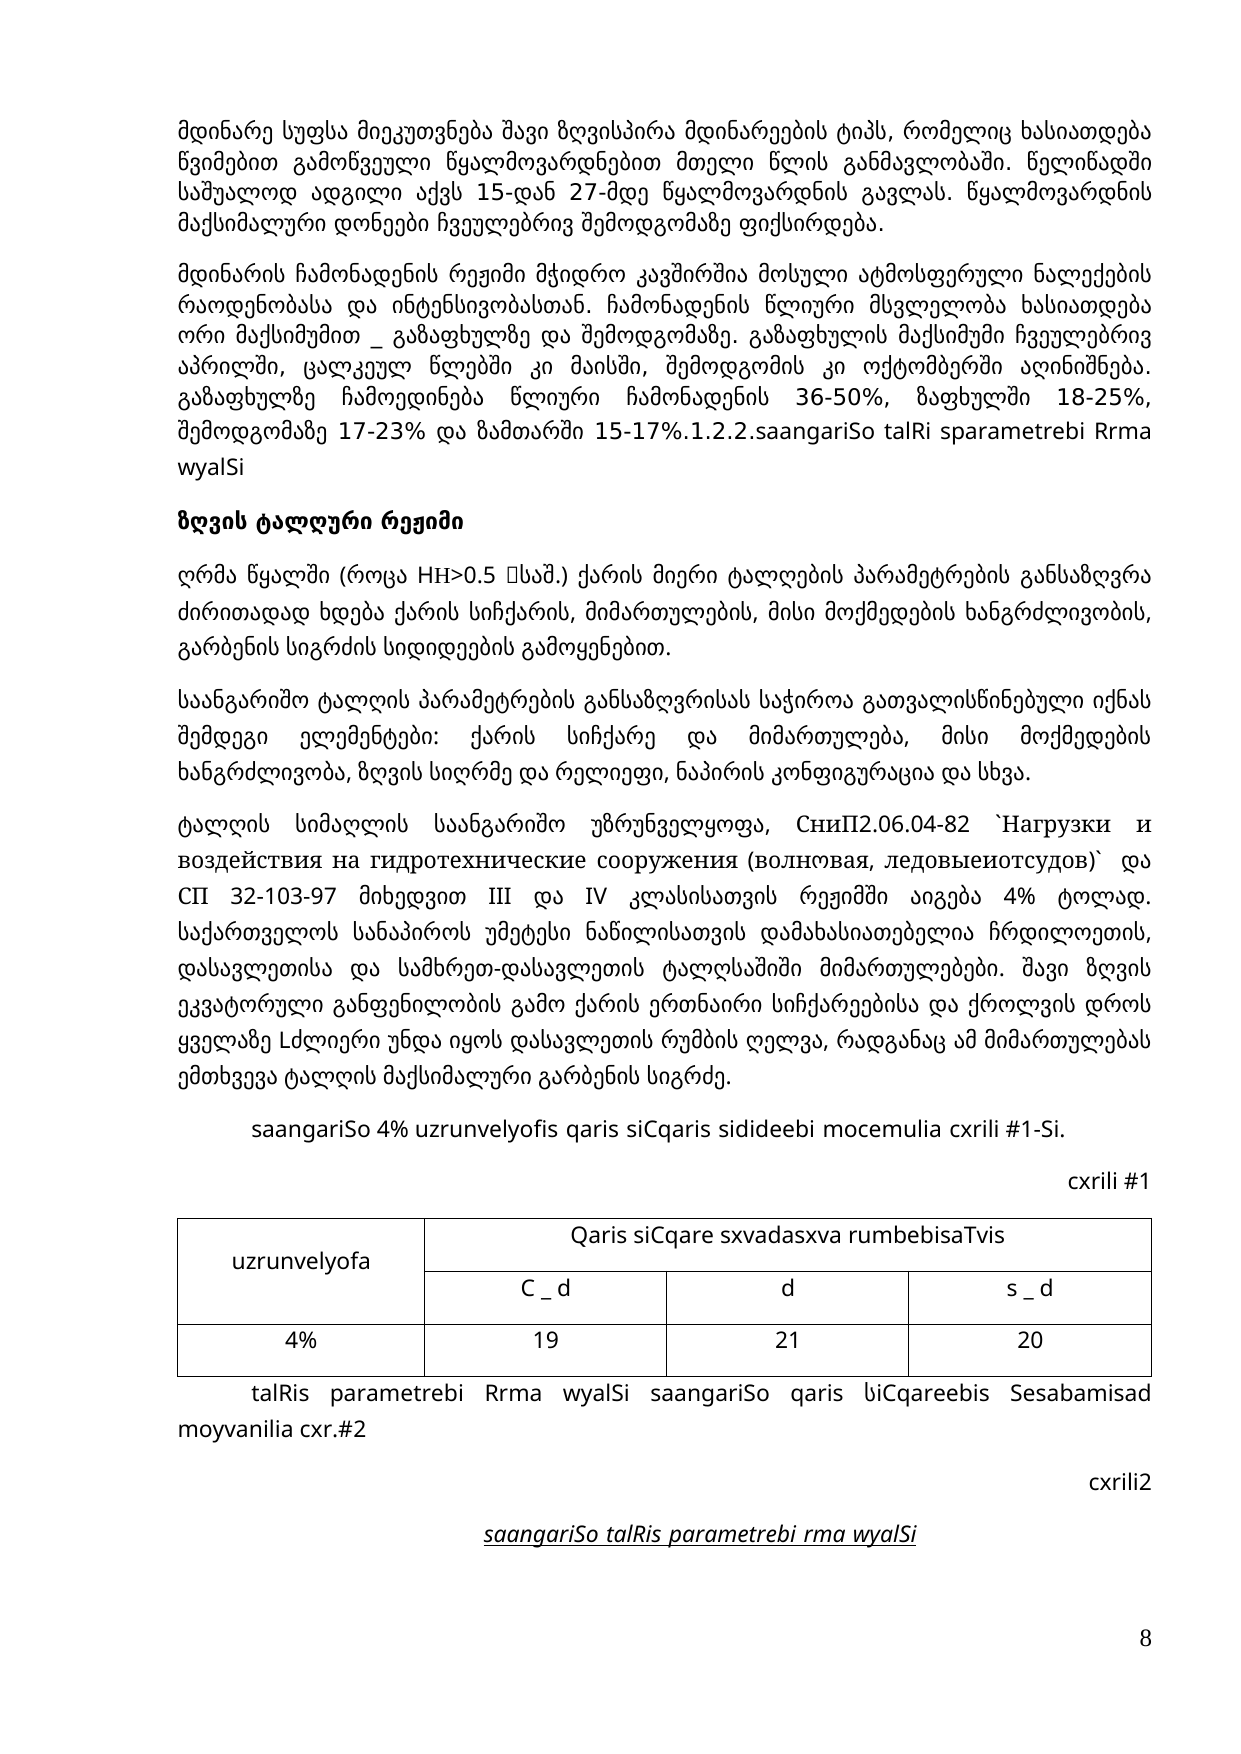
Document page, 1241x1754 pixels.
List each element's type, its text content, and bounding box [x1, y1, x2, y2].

table_cell d [667, 1272, 908, 1323]
table_header uzrunvelyofa [178, 1219, 424, 1323]
text მდინარის ჩამონადენის რეჟიმი მჭიდრო კავშირშია მოსული ატმოსფერული ნალექების რაოდენობასა და ინტენსივობასთან. ჩამონადენის წლიური მსვლელობა ხასიათდება ორი მაქსიმუმით _ გაზაფხულზე და შემოდგომაზე. გაზაფხულის მაქსიმუმი ჩვეულებრივ აპრილში, ცალკეულ წლებში კი მაისში, შემოდგომის კი ოქტომბერში აღინიშნება. გაზაფხულზე ჩამოედინება წლიური ჩამონადენის 36-50%, ზაფხულში 18-25%, შემოდგომაზე 17-23% და ზამთარში 15-17%.1.2.2.saangariSo talRi sparametrebi Rrma wyalSi [177, 261, 1152, 482]
text cxrili #1 [177, 1165, 1152, 1196]
table_cell s _ d [909, 1272, 1151, 1323]
table_cell 20 [909, 1325, 1151, 1376]
text saangariSo 4% uzrunvelyofis qaris siCqaris sidideebi mocemulia cxrili #1-Si. [177, 1113, 1152, 1144]
table_cell 21 [667, 1325, 908, 1376]
text talRis parametrebi Rrma wyalSi saangariSo qaris სiCqareebis Sesabamisad moyvanilia cxr.#2 [177, 1377, 1152, 1444]
table_header Qaris siCqare sxvadasxva rumbebisaTvis [425, 1219, 1151, 1271]
text საანგარიშო ტალღის პარამეტრების განსაზღვრისას საჭიროა გათვალისწინებული იქნას შემდეგი ელემენტები: ქარის სიჩქარე და მიმართულება, მისი მოქმედების ხანგრძლივობა, ზღვის სიღრმე და რელიეფი, ნაპირის კონფიგურაცია და სხვა. [177, 684, 1152, 787]
text ტალღის სიმაღლის საანგარიშო უზრუნველყოფა, СниП2.06.04-82 `Нагрузки и воздействия на гидротехнические сооружения (волнოвая, ледовыеиотсудов)` და СП 32-103-97 მიხედვით III და IV კლასისათვის რეჟიმში აიგება 4% ტოლად. საქართველოს სანაპიროს უმეტესი ნაწილისათვის დამახასიათებელია ჩრდილოეთის, დასავლეთისა და სამხრეთ-დასავლეთის ტალღსაშიში მიმართულებები. შავი ზღვის ეკვატორული განფენილობის გამო ქარის ერთნაირი სიჩქარეებისა და ქროლვის დროს ყველაზე Lძლიერი უნდა იყოს დასავლეთის რუმბის ღელვა, რადგანაც ამ მიმართულებას ემთხვევა ტალღის მაქსიმალური გარბენის სიგრძე. [177, 808, 1152, 1091]
text მდინარე სუფსა მიეკუთვნება შავი ზღვისპირა მდინარეების ტიპს, რომელიც ხასიათდება წვიმებით გამოწვეული წყალმოვარდნებით მთელი წლის განმავლობაში. წელიწადში საშუალოდ ადგილი აქვს 15-დან 27-მდე წყალმოვარდნის გავლას. წყალმოვარდნის მაქსიმალური დონეები ჩვეულებრივ შემოდგომაზე ფიქსირდება. [177, 118, 1152, 237]
text ზღვის ტალღური რეჟიმი [177, 508, 1152, 535]
text ღრმა წყალში (როცა HH>0.5 საშ.) ქარის მიერი ტალღების პარამეტრების განსაზღვრა ძირითადად ხდება ქარის სიჩქარის, მიმართულების, მისი მოქმედების ხანგრძლივობის, გარბენის სიგრძის სიდიდეების გამოყენებით. [177, 559, 1152, 663]
table_cell 4% [178, 1325, 424, 1376]
table_cell 19 [425, 1325, 666, 1376]
text cxrili2 [177, 1466, 1152, 1497]
text saangariSo talRis parametrebi rma wyalSi [177, 1518, 1152, 1550]
table_cell C _ d [425, 1272, 666, 1323]
